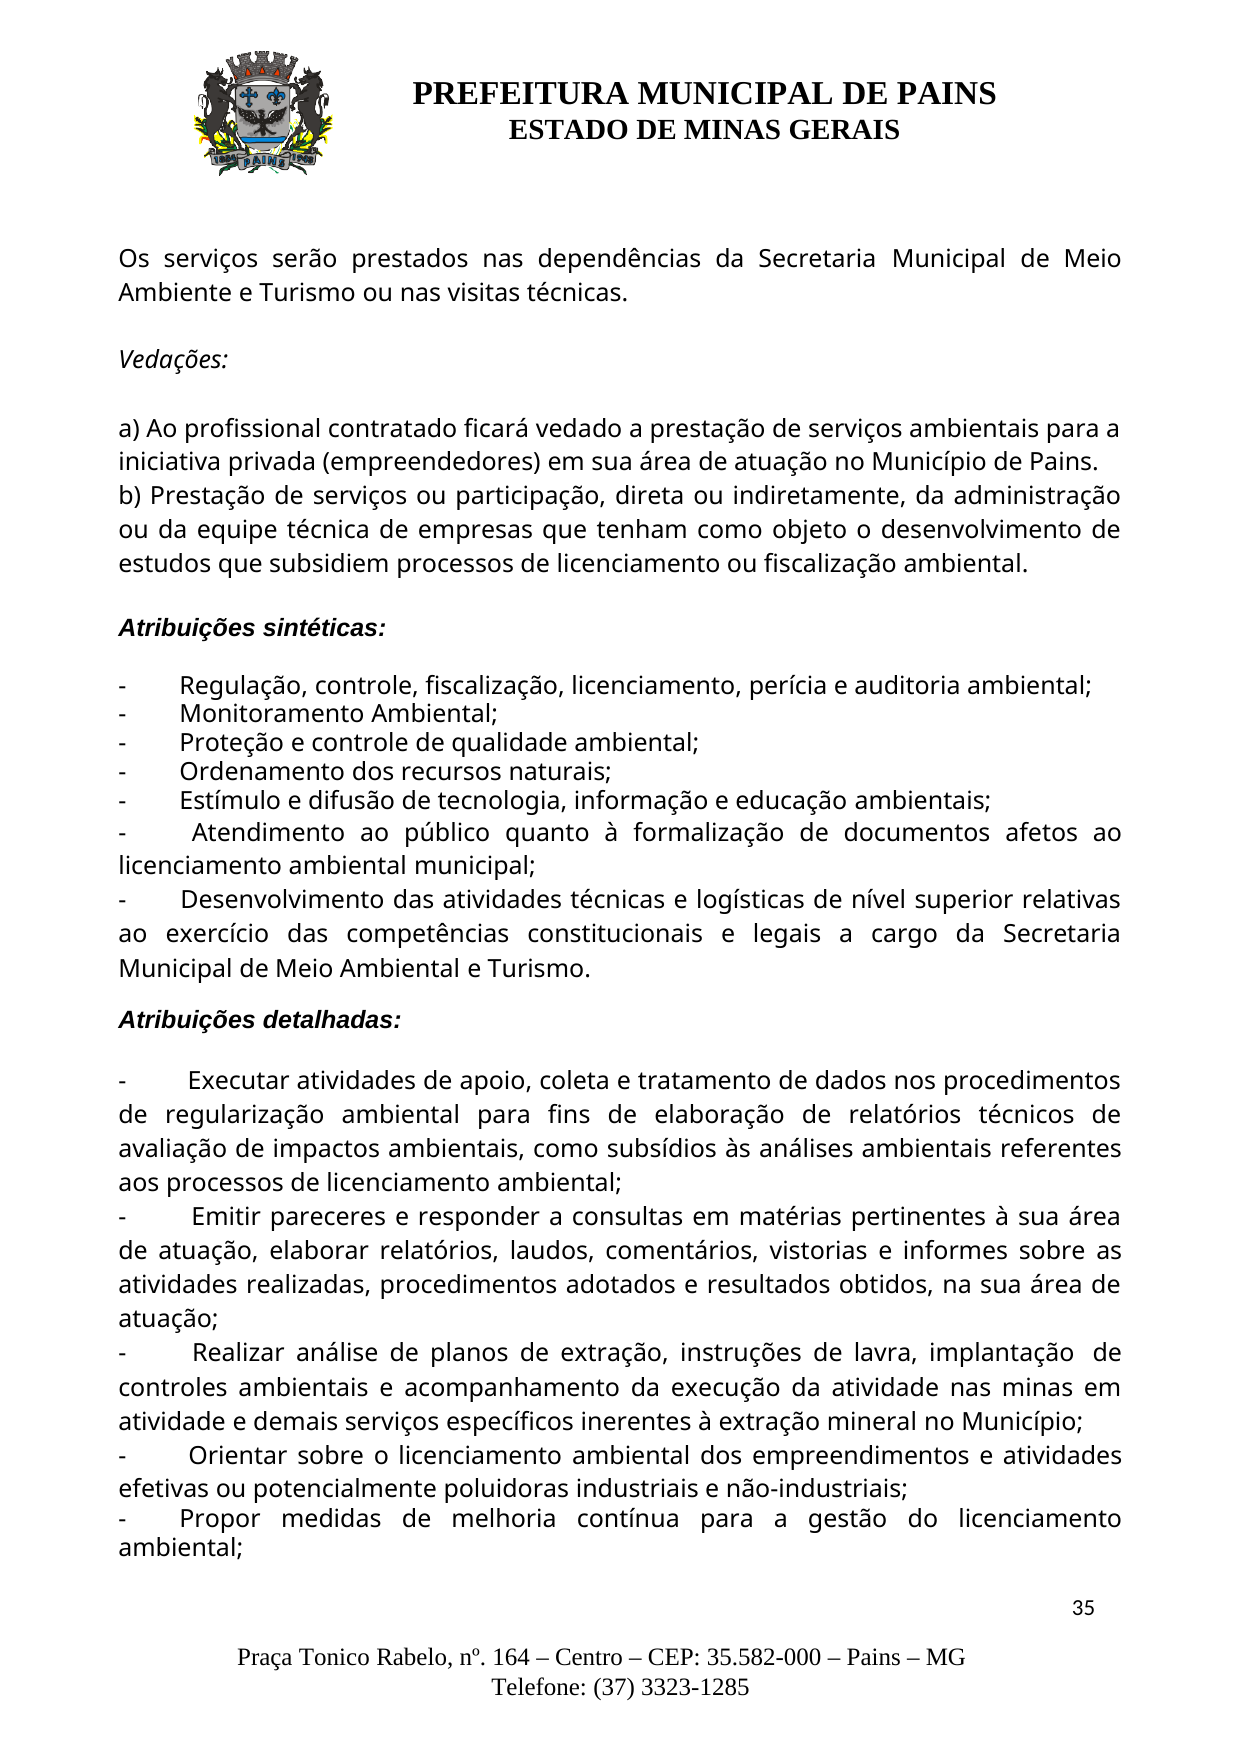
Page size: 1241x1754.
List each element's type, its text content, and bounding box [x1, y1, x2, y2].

list Regulação, controle, fiscalização, licenciamento, perícia e auditoria ambiental; [118, 671, 1122, 700]
list Emitir pareceres e responder a consultas em matérias pertinentes à sua área de atuação, elaborar relatórios, laudos, comentários, vistorias e informes sobre as atividades realizadas, procedimentos adotados e resultados obtidos, na sua área de atuação; [118, 1199, 1122, 1335]
list Estímulo e difusão de tecnologia, informação e educação ambientais; [118, 786, 1122, 815]
list Propor medidas de melhoria contínua para a gestão do licenciamento ambiental; [118, 1505, 1122, 1562]
list Monitoramento Ambiental; [118, 700, 1122, 728]
list Proteção e controle de qualidade ambiental; [118, 729, 1122, 757]
list Os serviços serão prestados nas dependências da Secretaria Municipal de Meio Ambiente e Turismo ou nas visitas técnicas. [118, 240, 1122, 308]
list Desenvolvimento das atividades técnicas e logísticas de nível superior relativas ao exercício das competências constitucionais e legais a cargo da Secretaria Municipal de Meio Ambiental e Turismo. [118, 882, 1122, 984]
subtitle Atribuições sintéticas: [118, 613, 1122, 642]
list a) Ao profissional contratado ficará vedado a prestação de serviços ambientais para a iniciativa privada (empreendedores) em sua área de atuação no Município de Pains. [118, 410, 1122, 477]
list Atendimento ao público quanto à formalização de documentos afetos ao licenciamento ambiental municipal; [118, 815, 1122, 882]
list Vedações: [118, 342, 1122, 376]
subtitle Atribuições detalhadas: [118, 1004, 1122, 1033]
list Orientar sobre o licenciamento ambiental dos empreendimentos e atividades efetivas ou potencialmente poluidoras industriais e não-industriais; [118, 1438, 1122, 1505]
picture [193, 51, 333, 176]
list b) Prestação de serviços ou participação, direta ou indiretamente, da administração ou da equipe técnica de empresas que tenham como objeto o desenvolvimento de estudos que subsidiem processos de licenciamento ou fiscalização ambiental. [118, 478, 1122, 580]
text - Realizar análise de planos de extração, instruções de lavra, implantação de controles ambientais e acompanhamento da execução da atividade nas minas em atividade e demais serviços específicos inerentes à extração mineral no Município; [118, 1335, 1122, 1437]
list Executar atividades de apoio, coleta e tratamento de dados nos procedimentos de regularização ambiental para fins de elaboração de relatórios técnicos de avaliação de impactos ambientais, como subsídios às análises ambientais referentes aos processos de licenciamento ambiental; [118, 1063, 1122, 1199]
list Ordenamento dos recursos naturais; [118, 757, 1122, 786]
